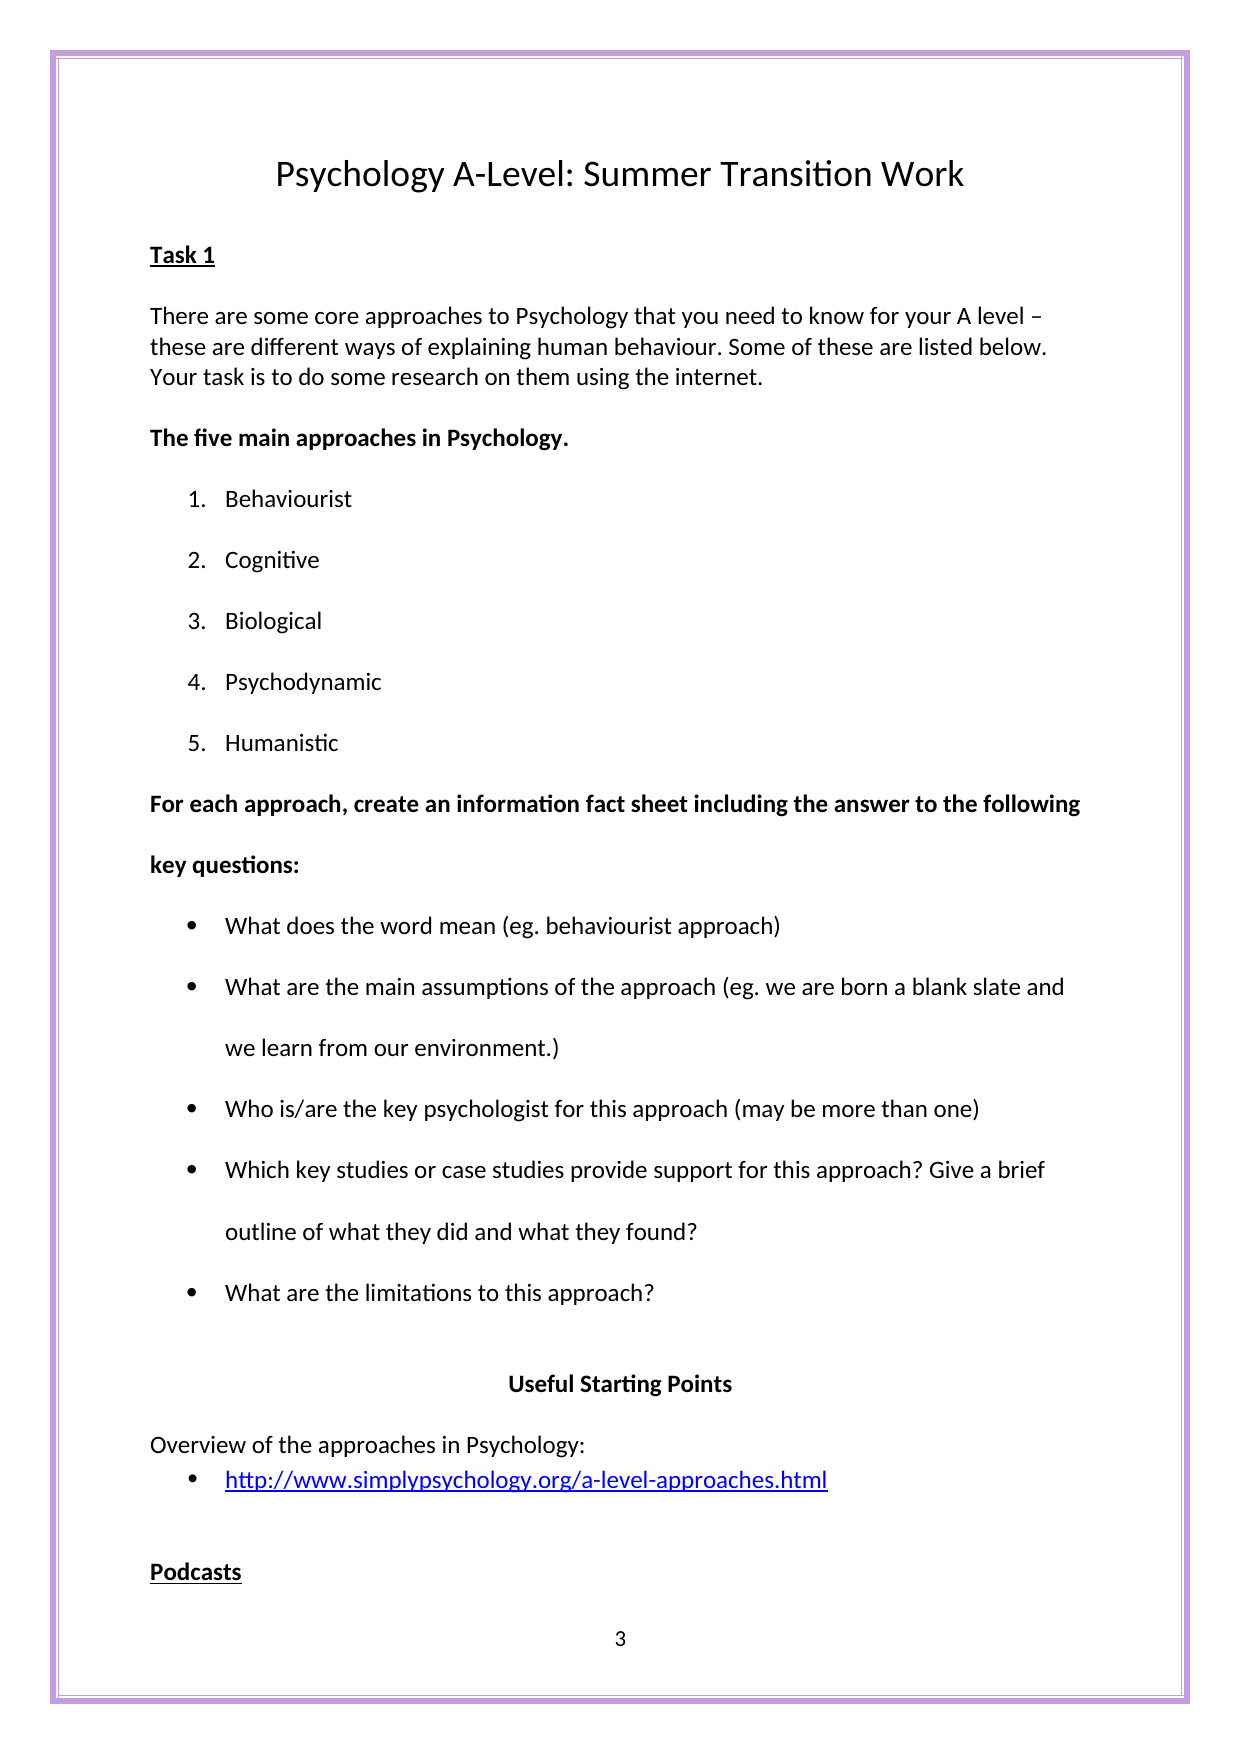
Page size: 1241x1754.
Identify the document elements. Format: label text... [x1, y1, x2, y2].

text Useful Starting Points [150, 1368, 1090, 1399]
list What are the limitations to this approach? [187, 1277, 1090, 1307]
list Cognitive [187, 544, 1090, 575]
list Psychodynamic [187, 666, 1090, 697]
list What are the main assumptions of the approach (eg. we are born a blank slate and we learn from our environment.) [187, 972, 1090, 1063]
text Psychology A-Level: Summer Transition Work [150, 150, 1090, 196]
text Podcasts [150, 1557, 1090, 1587]
list Who is/are the key psychologist for this approach (may be more than one) [187, 1094, 1090, 1124]
text There are some core approaches to Psychology that you need to know for your A level – these are different ways of explaining human behaviour. Some of these are listed below. Your task is to do some research on them using the internet. [150, 300, 1090, 392]
text For each approach, create an information fact sheet including the answer to the following key questions: [150, 788, 1090, 880]
list Biological [187, 605, 1090, 636]
list What does the word mean (eg. behaviourist approach) [187, 911, 1090, 941]
list Which key studies or case studies provide support for this approach? Give a brief outline of what they did and what they found? [187, 1155, 1090, 1246]
list Humanistic [187, 727, 1090, 758]
text Overview of the approaches in Psychology: [150, 1429, 1090, 1460]
list Behaviourist [187, 483, 1090, 514]
list http://www.simplypsychology.org/a-level-approaches.html [187, 1460, 1090, 1496]
text Task 1 [150, 239, 1090, 269]
text The five main approaches in Psychology. [150, 422, 1090, 453]
